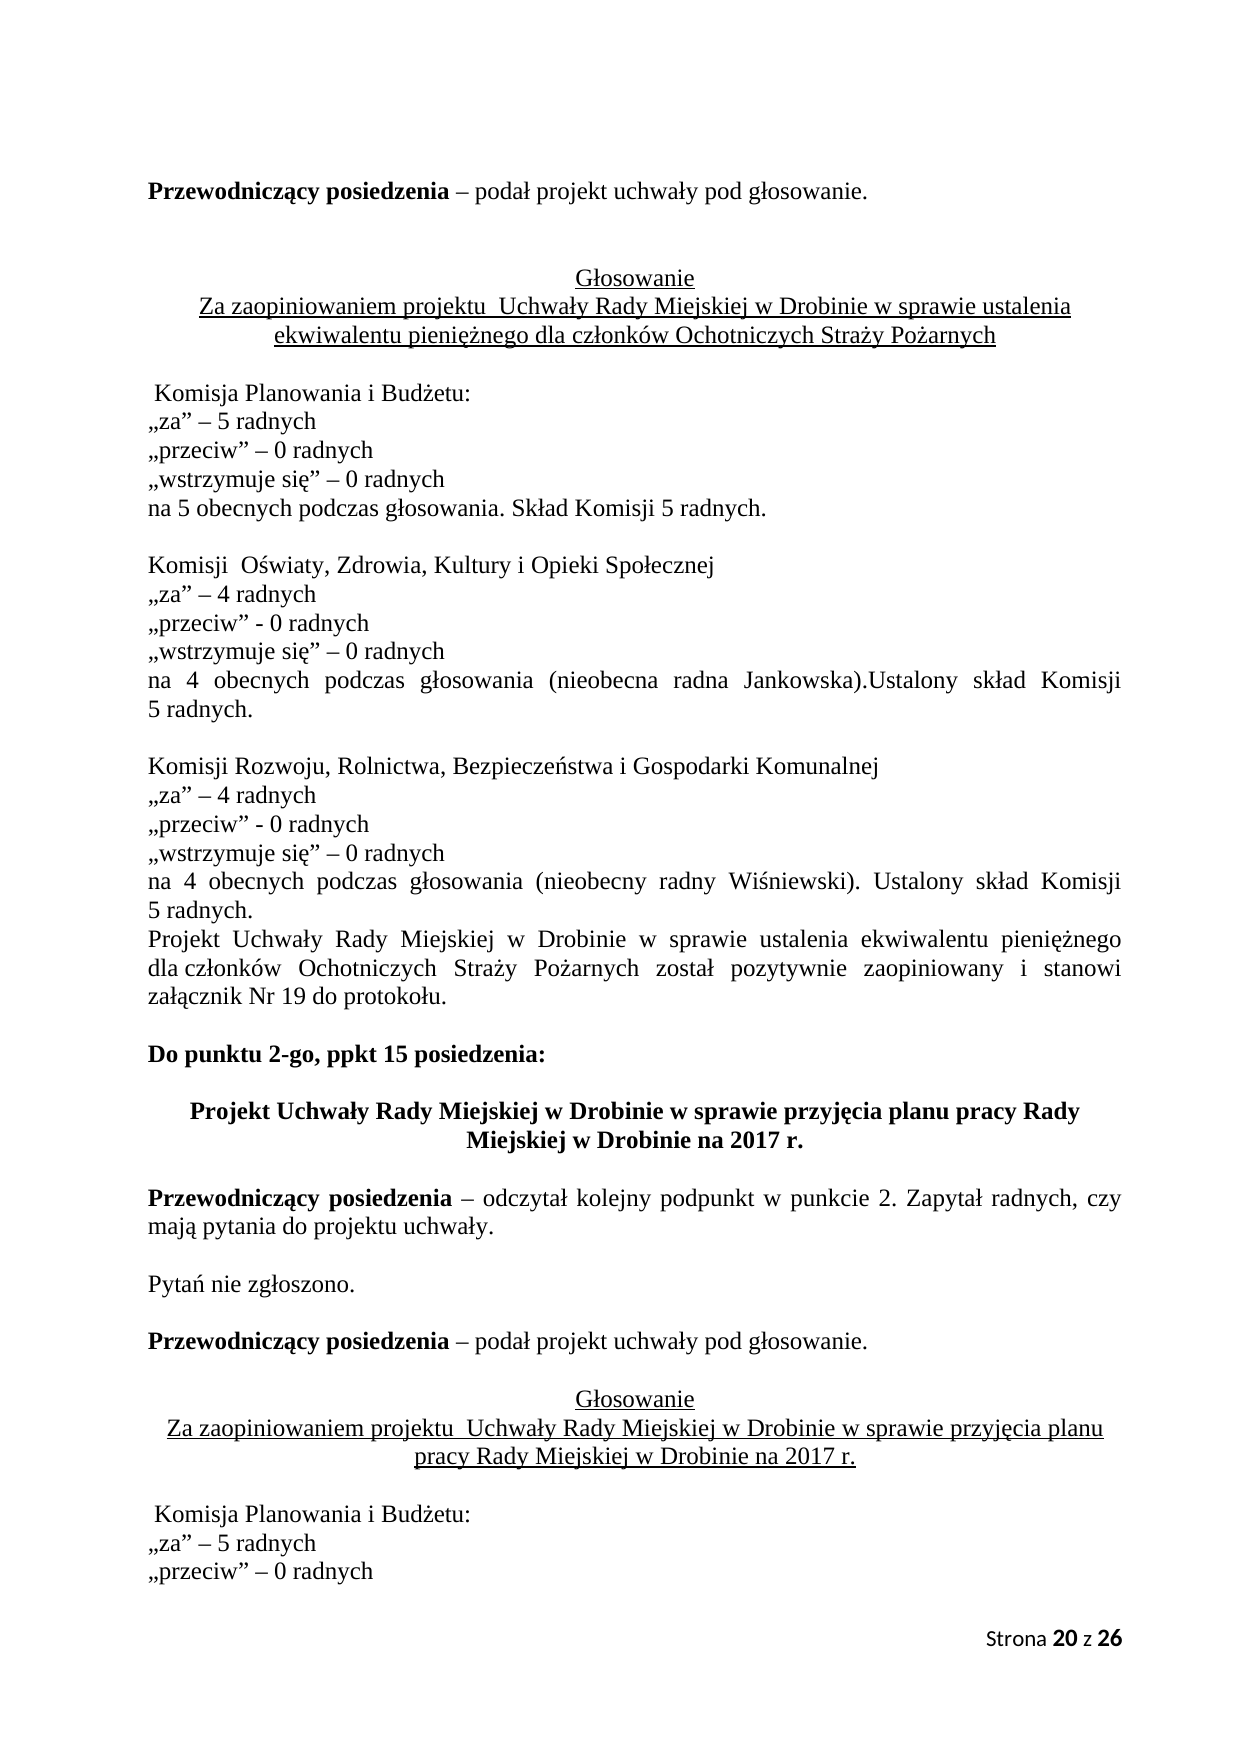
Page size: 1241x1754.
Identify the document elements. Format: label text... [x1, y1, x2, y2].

text na 4 obecnych podczas głosowania (nieobecna radna Jankowska).Ustalony skład Komisji 5 radnych. [148, 665, 1122, 723]
text „wstrzymuje się” – 0 radnych [148, 464, 1122, 493]
text „wstrzymuje się” – 0 radnych [148, 636, 1122, 665]
text Komisja Planowania i Budżetu: [148, 378, 1122, 406]
text Komisji Oświaty, Zdrowia, Kultury i Opieki Społecznej [148, 550, 1122, 579]
text „przeciw” – 0 radnych [148, 1556, 1122, 1585]
text Do punktu 2-go, ppkt 15 posiedzenia: [148, 1039, 1122, 1068]
text „przeciw” - 0 radnych [148, 809, 1122, 838]
text Komisji Rozwoju, Rolnictwa, Bezpieczeństwa i Gospodarki Komunalnej [148, 751, 1122, 780]
text Przewodniczący posiedzenia – podał projekt uchwały pod głosowanie. [148, 1326, 1122, 1355]
text Głosowanie [148, 263, 1122, 291]
text Projekt Uchwały Rady Miejskiej w Drobinie w sprawie przyjęcia planu pracy Rady Miejskiej w Drobinie na 2017 r. [148, 1096, 1122, 1154]
text Projekt Uchwały Rady Miejskiej w Drobinie w sprawie ustalenia ekwiwalentu pieniężnego dla członków Ochotniczych Straży Pożarnych został pozytywnie zaopiniowany i stanowi załącznik Nr 19 do protokołu. [148, 924, 1122, 1010]
text „przeciw” - 0 radnych [148, 608, 1122, 636]
text Za zaopiniowaniem projektu Uchwały Rady Miejskiej w Drobinie w sprawie ustalenia ekwiwalentu pieniężnego dla członków Ochotniczych Straży Pożarnych [148, 291, 1122, 349]
text „przeciw” – 0 radnych [148, 435, 1122, 464]
text „za” – 4 radnych [148, 579, 1122, 608]
text „za” – 5 radnych [148, 406, 1122, 435]
text Głosowanie [148, 1384, 1122, 1413]
text Komisja Planowania i Budżetu: [148, 1499, 1122, 1528]
text Pytań nie zgłoszono. [148, 1269, 1122, 1298]
text na 4 obecnych podczas głosowania (nieobecny radny Wiśniewski). Ustalony skład Komisji 5 radnych. [148, 866, 1122, 924]
text „za” – 4 radnych [148, 780, 1122, 809]
text „za” – 5 radnych [148, 1528, 1122, 1556]
text Za zaopiniowaniem projektu Uchwały Rady Miejskiej w Drobinie w sprawie przyjęcia planu pracy Rady Miejskiej w Drobinie na 2017 r. [148, 1413, 1122, 1470]
text Przewodniczący posiedzenia – odczytał kolejny podpunkt w punkcie 2. Zapytał radnych, czy mają pytania do projektu uchwały. [148, 1183, 1122, 1240]
text na 5 obecnych podczas głosowania. Skład Komisji 5 radnych. [148, 493, 1122, 521]
text Przewodniczący posiedzenia – podał projekt uchwały pod głosowanie. [148, 176, 1122, 205]
text „wstrzymuje się” – 0 radnych [148, 838, 1122, 866]
